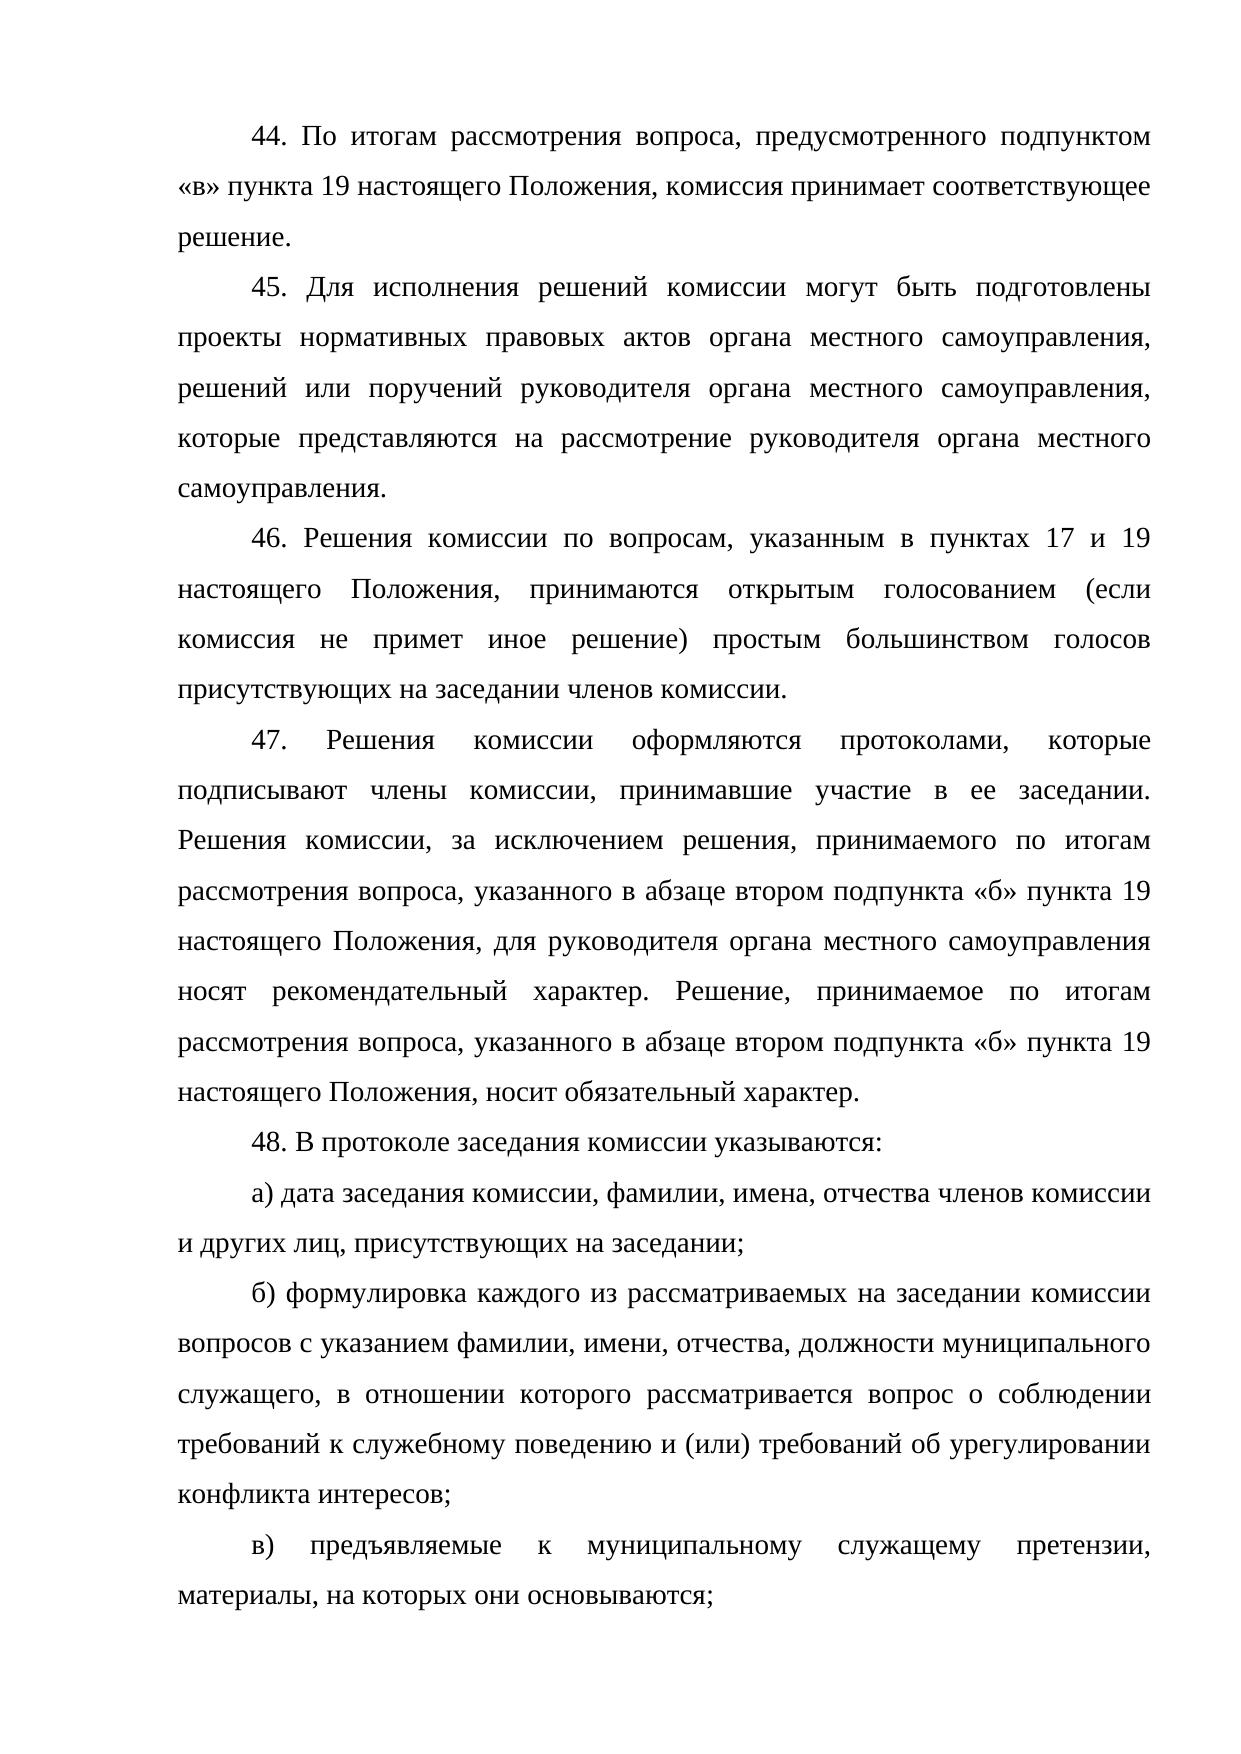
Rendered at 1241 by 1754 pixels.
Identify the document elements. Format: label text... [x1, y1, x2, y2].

text 47. Решения комиссии оформляются протоколами, которые подписывают члены комиссии, принимавшие участие в ее заседании. Решения комиссии, за исключением решения, принимаемого по итогам рассмотрения вопроса, указанного в абзаце втором подпункта «б» пункта 19 настоящего Положения, для руководителя органа местного самоуправления носят рекомендательный характер. Решение, принимаемое по итогам рассмотрения вопроса, указанного в абзаце втором подпункта «б» пункта 19 настоящего Положения, носит обязательный характер. [177, 722, 1152, 1108]
text в) предъявляемые к муниципальному служащему претензии, материалы, на которых они основываются; [177, 1527, 1152, 1611]
text б) формулировка каждого из рассматриваемых на заседании комиссии вопросов с указанием фамилии, имени, отчества, должности муниципального служащего, в отношении которого рассматривается вопрос о соблюдении требований к служебному поведению и (или) требований об урегулировании конфликта интересов; [177, 1275, 1152, 1510]
text а) дата заседания комиссии, фамилии, имена, отчества членов комиссии и других лиц, присутствующих на заседании; [177, 1175, 1152, 1258]
text 48. В протоколе заседания комиссии указываются: [177, 1124, 1152, 1158]
text 44. По итогам рассмотрения вопроса, предусмотренного подпунктом «в» пункта 19 настоящего Положения, комиссия принимает соответствующее решение. [177, 118, 1152, 252]
text 45. Для исполнения решений комиссии могут быть подготовлены проекты нормативных правовых актов органа местного самоуправления, решений или поручений руководителя органа местного самоуправления, которые представляются на рассмотрение руководителя органа местного самоуправления. [177, 269, 1152, 504]
text 46. Решения комиссии по вопросам, указанным в пунктах 17 и 19 настоящего Положения, принимаются открытым голосованием (если комиссия не примет иное решение) простым большинством голосов присутствующих на заседании членов комиссии. [177, 521, 1152, 705]
